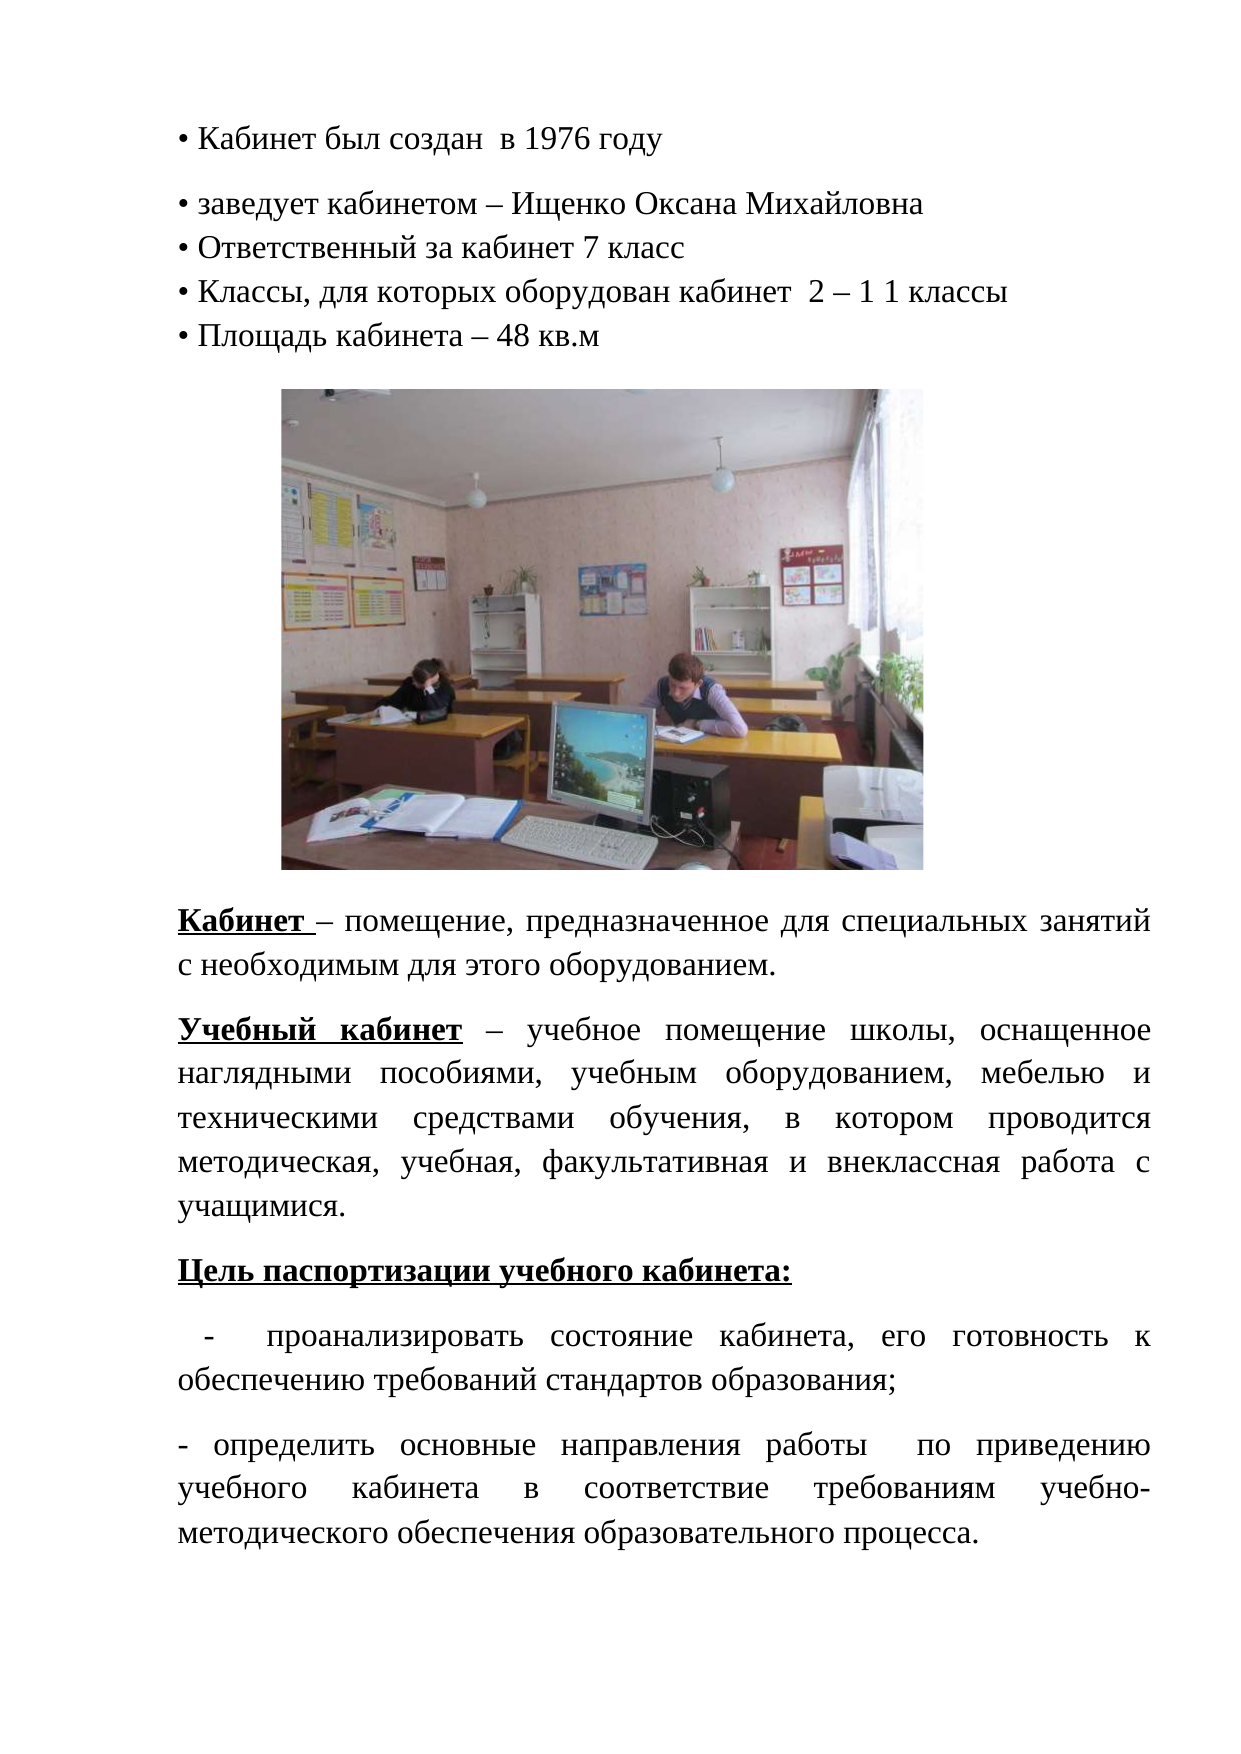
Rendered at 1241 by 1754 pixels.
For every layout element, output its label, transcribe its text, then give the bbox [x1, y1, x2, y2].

text Кабинет – помещение, предназначенное для специальных занятий с необходимым для этого оборудованием. [177, 900, 1152, 982]
text • Ответственный за кабинет 7 класс [177, 227, 1152, 265]
picture [281, 389, 924, 870]
text • Кабинет был создан в 1976 году [177, 118, 1152, 156]
text Учебный кабинет – учебное помещение школы, оснащенное наглядными пособиями, учебным оборудованием, мебелью и техническими средствами обучения, в котором проводится методическая, учебная, факультативная и внеклассная работа с учащимися. [177, 1009, 1152, 1223]
text • Площадь кабинета – 48 кв.м [177, 315, 1152, 353]
text • заведует кабинетом – Ищенко Оксана Михайловна [177, 183, 1152, 221]
text - определить основные направления работы по приведению учебного кабинета в соответствие требованиям учебно-методического обеспечения образовательного процесса. [177, 1424, 1152, 1550]
text - проанализировать состояние кабинета, его готовность к обеспечению требований стандартов образования; [177, 1315, 1152, 1397]
text Цель паспортизации учебного кабинета: [177, 1250, 1152, 1288]
text • Классы, для которых оборудован кабинет 2 – 1 1 классы [177, 271, 1152, 309]
